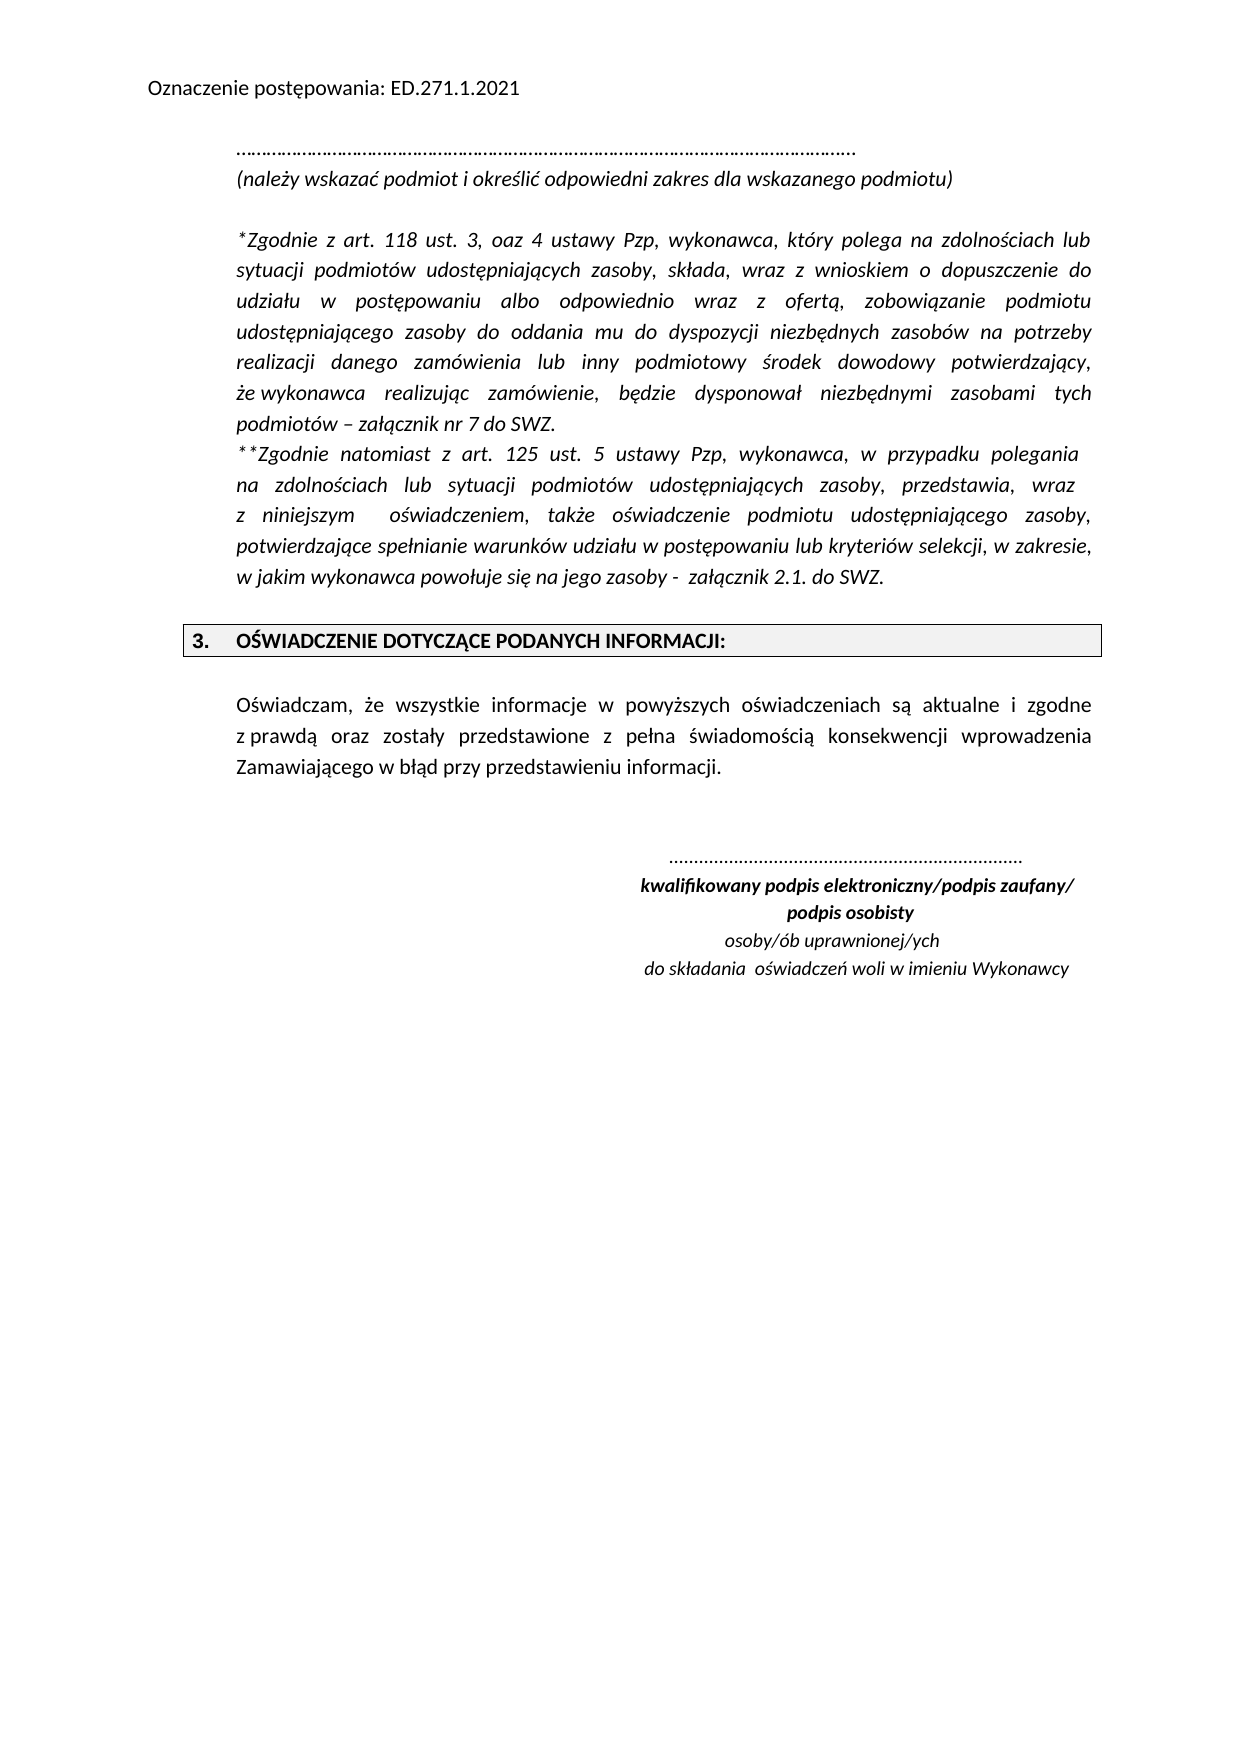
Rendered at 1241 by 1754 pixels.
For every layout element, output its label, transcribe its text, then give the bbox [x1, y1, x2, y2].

text …………………………………………………………………………………………………………... (należy wskazać podmiot i określić odpowiedni zakres dla wskazanego podmiotu) [236, 134, 1093, 191]
text podpis osobisty osoby/ób uprawnionej/ych do składania oświadczeń woli w imieniu Wykonawcy [148, 901, 1093, 980]
text kwalifikowany podpis elektroniczny/podpis zaufany/ [148, 873, 1093, 897]
text Oświadczam, że wszystkie informacje w powyższych oświadczeniach są aktualne i zgodne z prawdą oraz zostały przedstawione z pełna świadomością konsekwencji wprowadzenia Zamawiającego w błąd przy przedstawieniu informacji. [236, 692, 1093, 779]
text *Zgodnie z art. 118 ust. 3, oaz 4 ustawy Pzp, wykonawca, który polega na zdolnościach lub sytuacji podmiotów udostępniających zasoby, składa, wraz z wnioskiem o dopuszczenie do udziału w postępowaniu albo odpowiednio wraz z ofertą, zobowiązanie podmiotu udostępniającego zasoby do oddania mu do dyspozycji niezbędnych zasobów na potrzeby realizacji danego zamówienia lub inny podmiotowy środek dowodowy potwierdzający, że wykonawca realizując zamówienie, będzie dysponował niezbędnymi zasobami tych podmiotów – załącznik nr 7 do SWZ. [236, 226, 1093, 436]
list OŚWIADCZENIE DOTYCZĄCE PODANYCH INFORMACJI: [184, 625, 1101, 656]
text ....................................................................... [148, 845, 1093, 869]
text **Zgodnie natomiast z art. 125 ust. 5 ustawy Pzp, wykonawca, w przypadku polegania na zdolnościach lub sytuacji podmiotów udostępniających zasoby, przedstawia, wraz z niniejszym oświadczeniem, także oświadczenie podmiotu udostępniającego zasoby, potwierdzające spełnianie warunków udziału w postępowaniu lub kryteriów selekcji, w zakresie, w jakim wykonawca powołuje się na jego zasoby - załącznik 2.1. do SWZ. [236, 440, 1093, 589]
